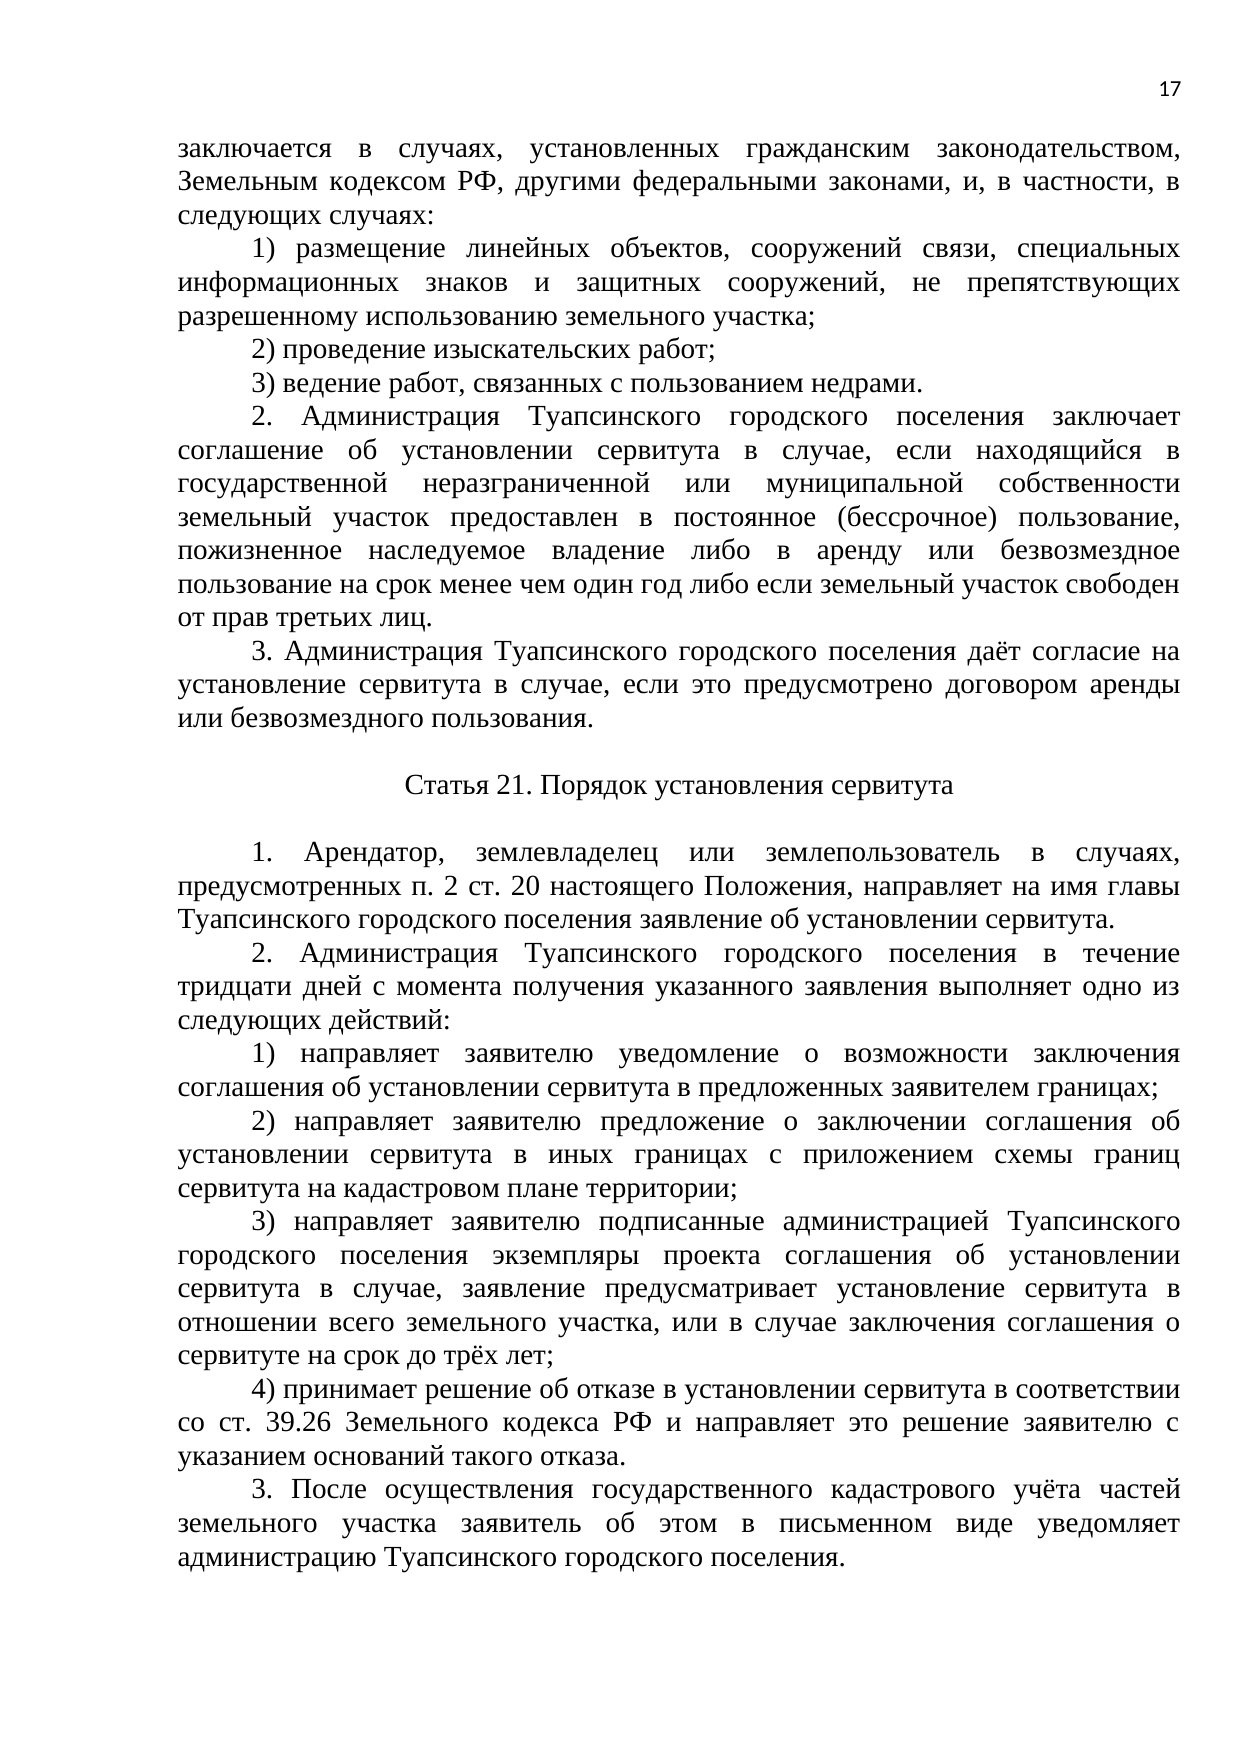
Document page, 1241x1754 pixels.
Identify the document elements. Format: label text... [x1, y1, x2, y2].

text 3. После осуществления государственного кадастрового учёта частей земельного участка заявитель об этом в письменном виде уведомляет администрацию Туапсинского городского поселения. [177, 1472, 1181, 1572]
text 2. Администрация Туапсинского городского поселения заключает соглашение об установлении сервитута в случае, если находящийся в государственной неразграниченной или муниципальной собственности земельный участок предоставлен в постоянное (бессрочное) пользование, пожизненное наследуемое владение либо в аренду или безвозмездное пользование на срок менее чем один год либо если земельный участок свободен от прав третьих лиц. [177, 398, 1181, 633]
text 3) ведение работ, связанных с пользованием недрами. [177, 365, 1181, 398]
text Статья 21. Порядок установления сервитута [177, 767, 1181, 801]
text 1) направляет заявителю уведомление о возможности заключения соглашения об установлении сервитута в предложенных заявителем границах; [177, 1036, 1181, 1103]
text 4) принимает решение об отказе в установлении сервитута в соответствии со ст. 39.26 Земельного кодекса РФ и направляет это решение заявителю с указанием оснований такого отказа. [177, 1371, 1181, 1472]
text 1) размещение линейных объектов, сооружений связи, специальных информационных знаков и защитных сооружений, не препятствующих разрешенному использованию земельного участка; [177, 231, 1181, 331]
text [177, 130, 1181, 231]
text 2) направляет заявителю предложение о заключении соглашения об установлении сервитута в иных границах с приложением схемы границ сервитута на кадастровом плане территории; [177, 1103, 1181, 1203]
text 2) проведение изыскательских работ; [177, 331, 1181, 365]
text 3. Администрация Туапсинского городского поселения даёт согласие на установление сервитута в случае, если это предусмотрено договором аренды или безвозмездного пользования. [177, 633, 1181, 734]
text 1. Арендатор, землевладелец или землепользователь в случаях, предусмотренных п. 2 ст. 20 настоящего Положения, направляет на имя главы Туапсинского городского поселения заявление об установлении сервитута. [177, 834, 1181, 935]
text 2. Администрация Туапсинского городского поселения в течение тридцати дней с момента получения указанного заявления выполняет одно из следующих действий: [177, 935, 1181, 1036]
text 3) направляет заявителю подписанные администрацией Туапсинского городского поселения экземпляры проекта соглашения об установлении сервитута в случае, заявление предусматривает установление сервитута в отношении всего земельного участка, или в случае заключения соглашения о сервитуте на срок до трёх лет; [177, 1203, 1181, 1371]
